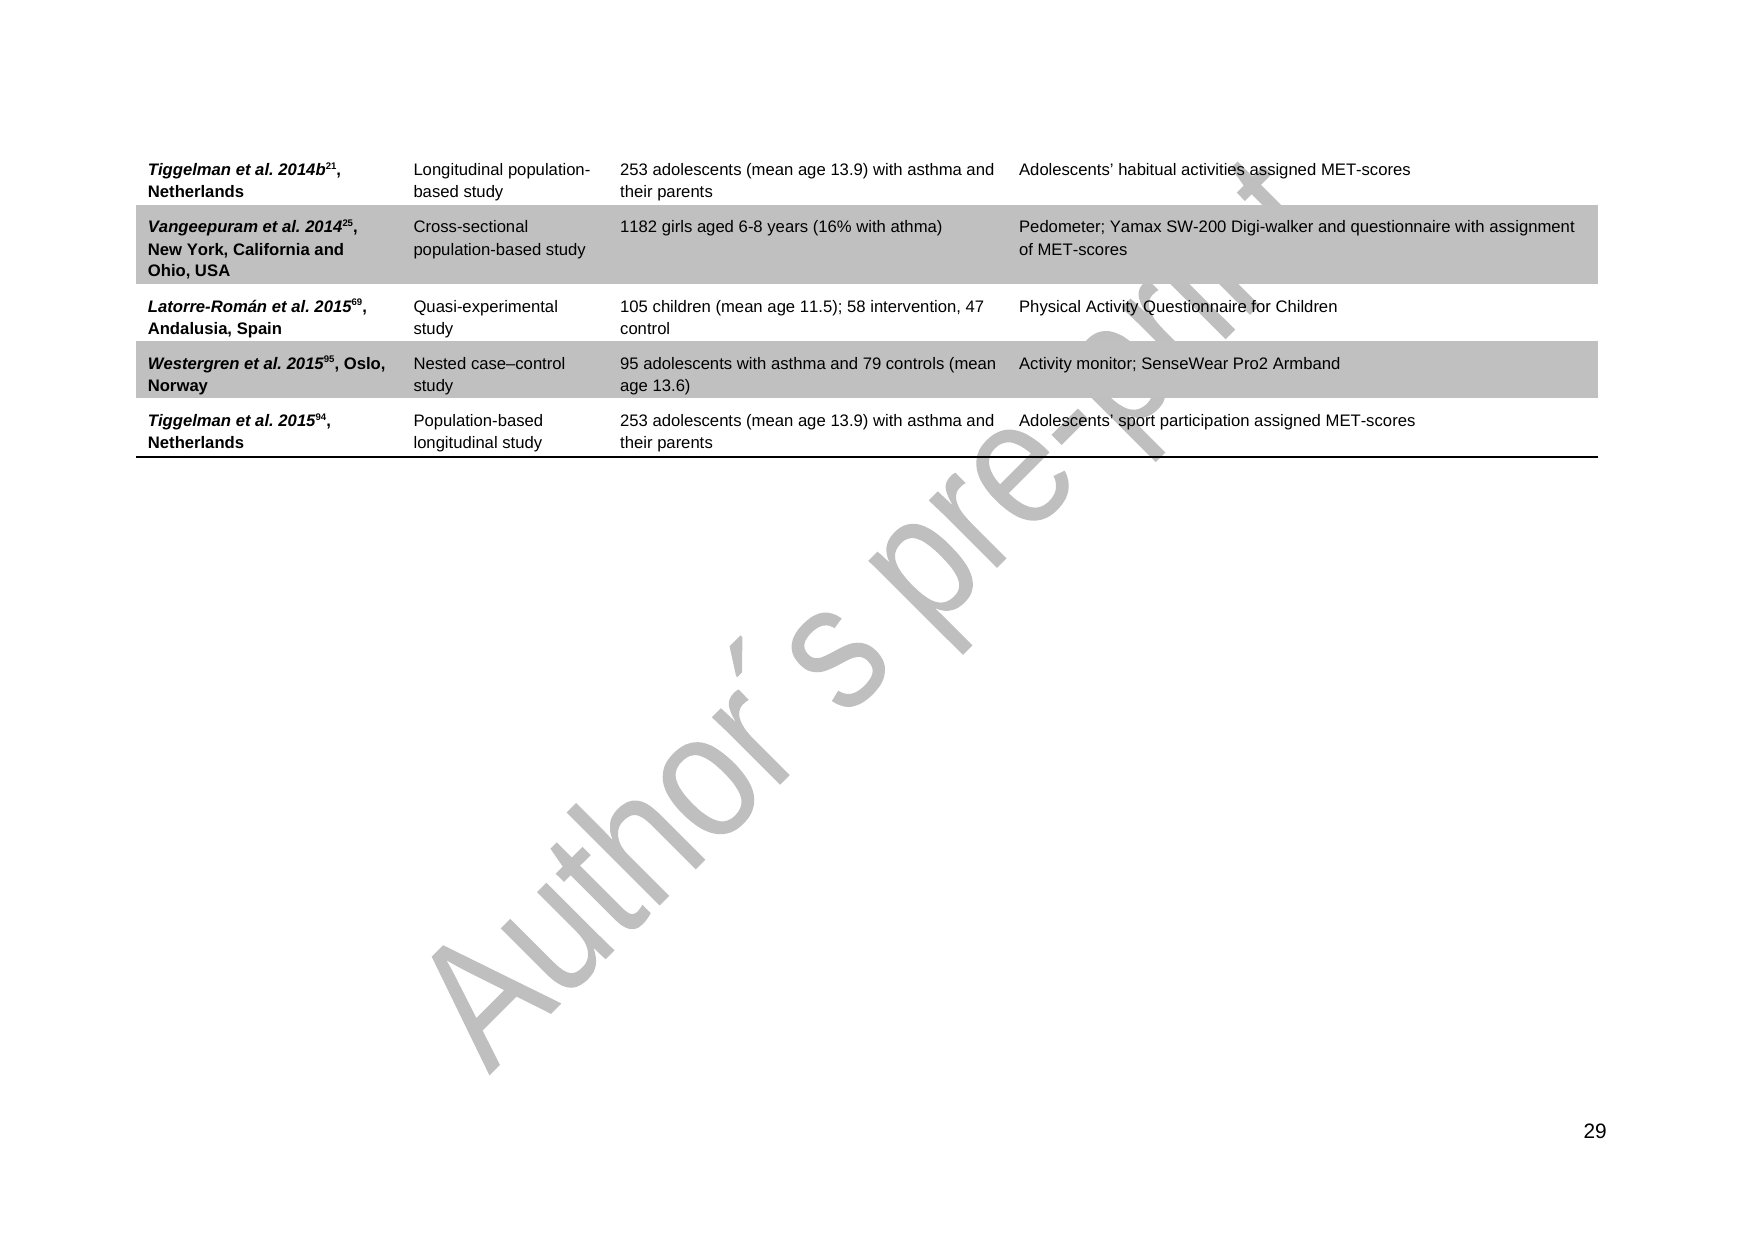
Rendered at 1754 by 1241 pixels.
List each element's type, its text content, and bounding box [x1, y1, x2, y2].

table_cell Cross-sectional population-based study [402, 205, 609, 284]
table_cell 253 adolescents (mean age 13.9) with asthma and their parents [609, 148, 1008, 205]
table_cell Vangeepuram et al. 201425, New York, California and Ohio, USA [136, 205, 402, 284]
table_cell 1182 girls aged 6-8 years (16% with athma) [609, 205, 1008, 284]
table_cell Physical Activity Questionnaire for Children [1008, 284, 1598, 341]
table_cell 95 adolescents with asthma and 79 controls (mean age 13.6) [609, 341, 1008, 398]
table_cell Nested case–control study [402, 341, 609, 398]
table_cell Tiggelman et al. 201594, Netherlands [136, 398, 402, 456]
table_cell Activity monitor; SenseWear Pro2 Armband [1008, 341, 1598, 398]
table_cell Westergren et al. 201595, Oslo, Norway [136, 341, 402, 398]
table_cell Latorre-Román et al. 201569, Andalusia, Spain [136, 284, 402, 341]
table_cell Population-based longitudinal study [402, 398, 609, 456]
table_cell 105 children (mean age 11.5); 58 intervention, 47 control [609, 284, 1008, 341]
table_cell Pedometer; Yamax SW-200 Digi-walker and questionnaire with assignment of MET-scores [1008, 205, 1598, 284]
table_cell Adolescents’ habitual activities assigned MET-scores [1008, 148, 1598, 205]
table_cell Quasi-experimental study [402, 284, 609, 341]
table_cell Longitudinal population-based study [402, 148, 609, 205]
table_cell Adolescents’ sport participation assigned MET-scores [1008, 398, 1598, 456]
table_cell 253 adolescents (mean age 13.9) with asthma and their parents [609, 398, 1008, 456]
table_cell Tiggelman et al. 2014b21, Netherlands [136, 148, 402, 205]
